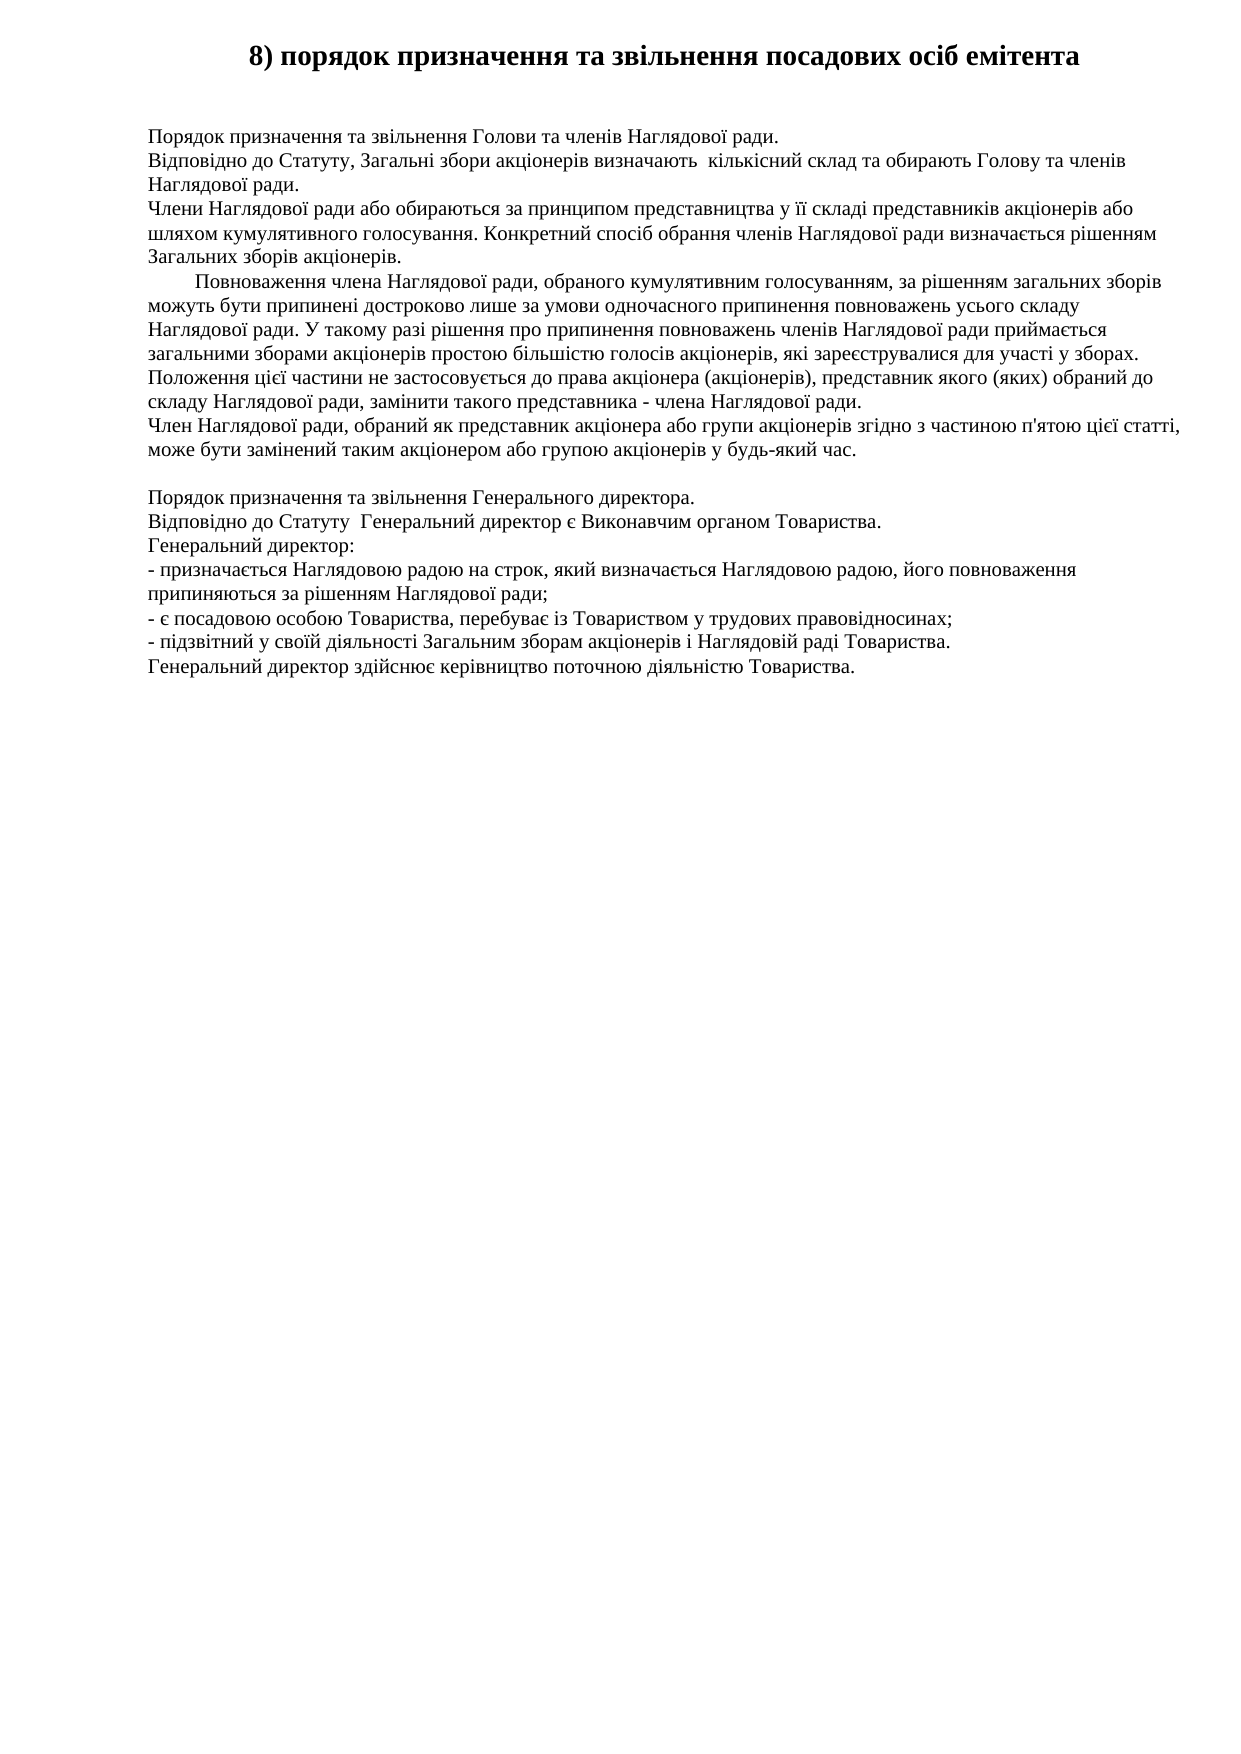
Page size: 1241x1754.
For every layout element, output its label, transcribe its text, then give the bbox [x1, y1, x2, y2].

text Члени Наглядової ради або обираються за принципом представництва у її складі представників акціонерів або шляхом кумулятивного голосування. Конкретний спосіб обрання членів Наглядової ради визначається рішенням Загальних зборів акціонерів. [148, 196, 1181, 268]
text Відповідно до Статуту, Загальні збори акціонерів визначають кількісний склад та обирають Голову та членів Наглядової ради. [148, 148, 1181, 196]
text Порядок призначення та звільнення Голови та членів Наглядової ради. [148, 124, 1181, 148]
text Генеральний директор: [148, 533, 1181, 557]
text Генеральний директор здійснює керівництво поточною діяльністю Товариства. [148, 653, 1181, 678]
text Повноваження члена Наглядової ради, обраного кумулятивним голосуванням, за рішенням загальних зборів можуть бути припинені достроково лише за умови одночасного припинення повноважень усього складу Наглядової ради. У такому разі рішення про припинення повноважень членів Наглядової ради приймається загальними зборами акціонерів простою більшістю голосів акціонерів, які зареєструвалися для участі у зборах. Положення цієї частини не застосовується до права акціонера (акціонерів), представник якого (яких) обраний до складу Наглядової ради, замінити такого представника - члена Наглядової ради. [148, 268, 1181, 413]
text Відповідно до Статуту Генеральний директор є Виконавчим органом Товариства. [148, 509, 1181, 533]
text - є посадовою особою Товариства, перебуває із Товариством у трудових правовідносинах; [148, 605, 1181, 629]
text - призначається Наглядовою радою на строк, який визначається Наглядовою радою, його повноваження припиняються за рішенням Наглядової ради; [148, 557, 1181, 605]
text 8) порядок призначення та звільнення посадових осіб емітента [148, 38, 1181, 71]
text Порядок призначення та звільнення Генерального директора. [148, 485, 1181, 509]
text - підзвітний у своїй діяльності Загальним зборам акціонерів і Наглядовій раді Товариства. [148, 629, 1181, 653]
text Член Наглядової ради, обраний як представник акціонера або групи акціонерів згідно з частиною п'ятою цієї статті, може бути замінений таким акціонером або групою акціонерів у будь-який час. [148, 413, 1181, 461]
